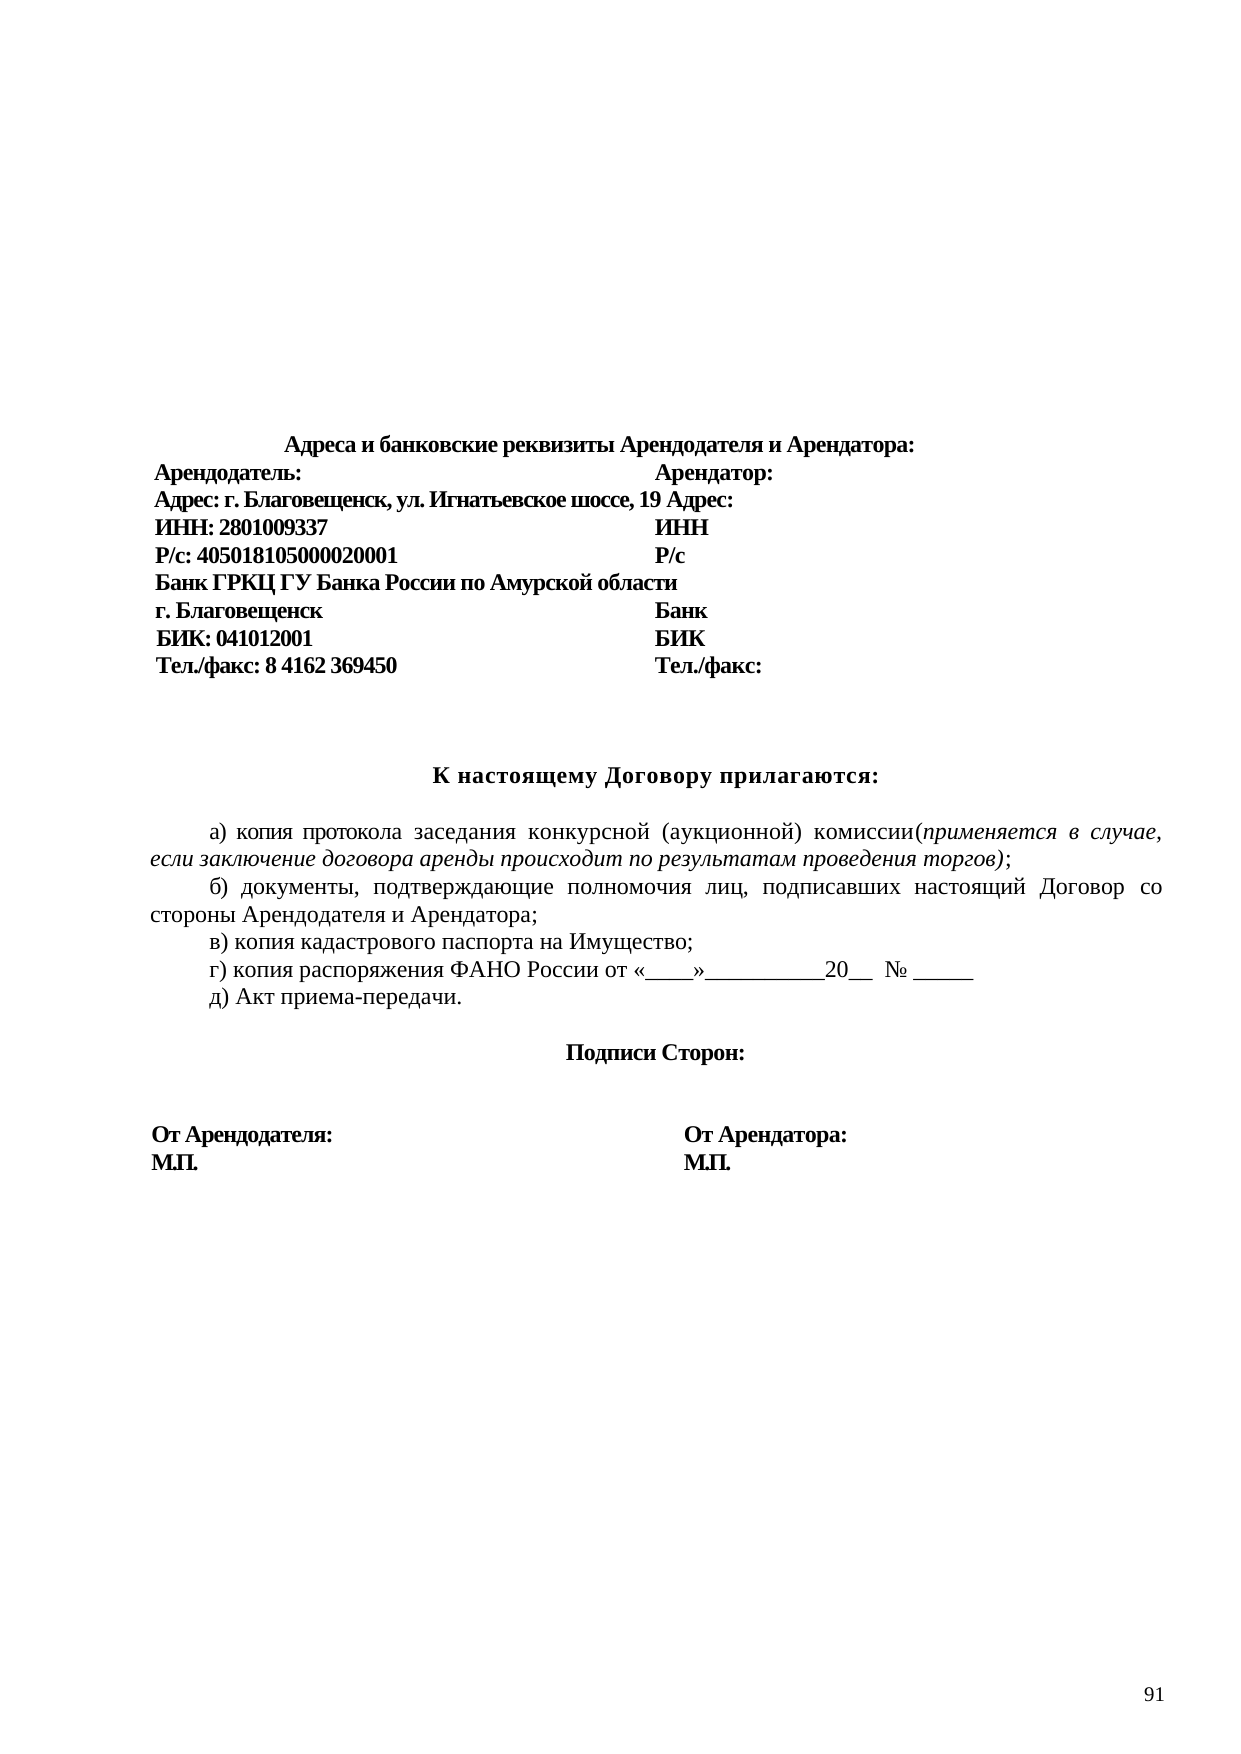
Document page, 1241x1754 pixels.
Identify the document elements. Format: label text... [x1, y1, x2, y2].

text М.П. М.П. [151, 1148, 1162, 1176]
text г) копия распоряжения ФАНО России от «____»__________20__ № _____ [150, 955, 1162, 982]
text БИК: 041012001 БИК [156, 623, 1162, 651]
text Р/с: 405018105000020001 Р/с [155, 541, 1162, 568]
text От Арендодателя: От Арендатора: [151, 1120, 1162, 1148]
text Подписи Сторон: [150, 1038, 1162, 1065]
text ИНН: 2801009337 ИНН [154, 513, 1162, 541]
text в) копия кадастрового паспорта на Имущество; [150, 927, 1162, 955]
text Тел./факс: 8 4162 369450 Тел./факс: [156, 651, 1162, 679]
text г. Благовещенск Банк [155, 596, 1162, 623]
text Адрес: г. Благовещенск, ул. Игнатьевское шоссе, 19 Адрес: [154, 486, 1162, 513]
text К настоящему Договору прилагаются: [150, 762, 1162, 789]
text Банк ГРКЦ ГУ Банка России по Амурской области [155, 568, 1162, 596]
text Арендодатель: Арендатор: [154, 458, 1162, 486]
text а) копия протокола заседания конкурсной (аукционной) комиссии(применяется в случае, если заключение договора аренды происходит по результатам проведения торгов); [150, 817, 1162, 872]
text д) Акт приема-передачи. [150, 982, 1162, 1010]
text Адреса и банковские реквизиты Арендодателя и Арендатора: [284, 430, 1162, 458]
text б) документы, подтверждающие полномочия лиц, подписавших настоящий Договор со стороны Арендодателя и Арендатора; [150, 872, 1162, 927]
